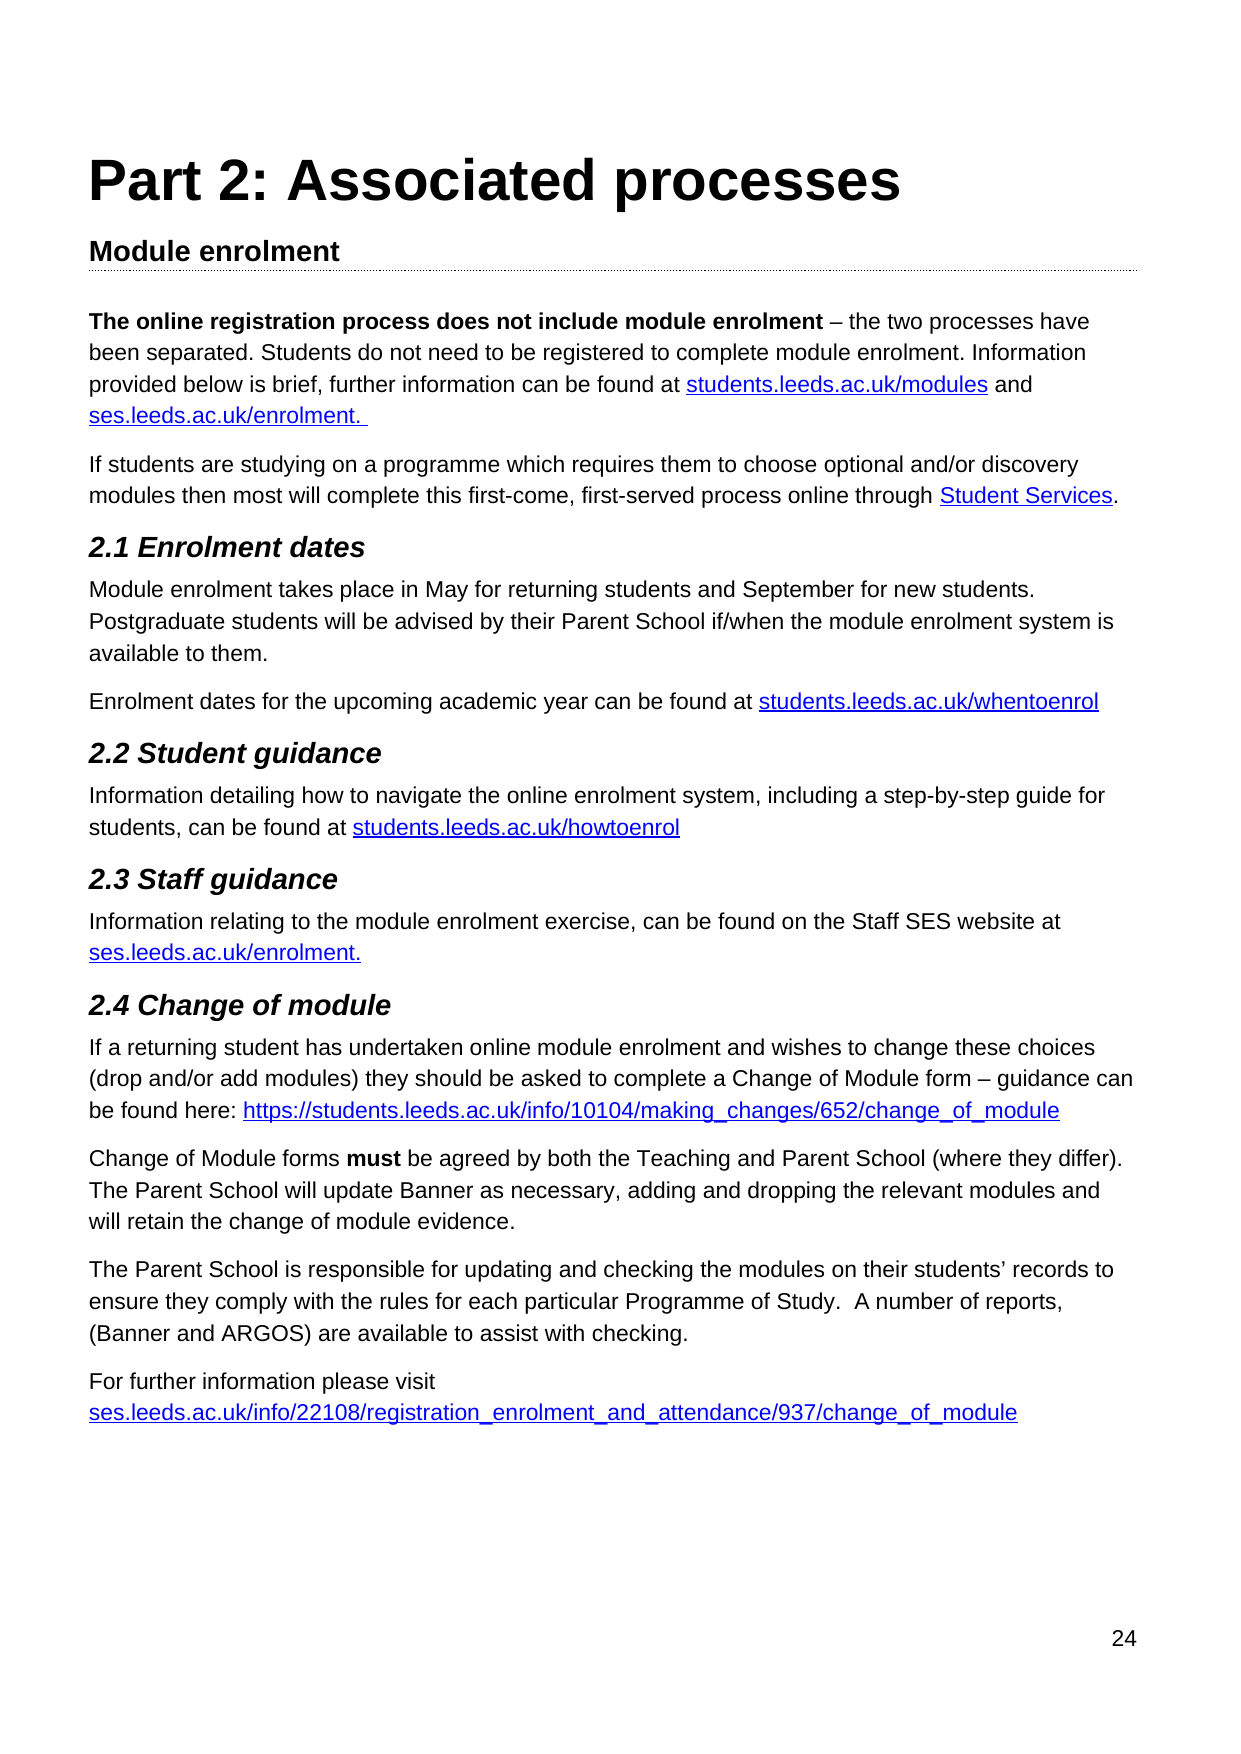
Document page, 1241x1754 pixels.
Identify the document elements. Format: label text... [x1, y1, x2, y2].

text The online registration process does not include module enrolment – the two processes have been separated. Students do not need to be registered to complete module enrolment. Information provided below is brief, further information can be found at students.leeds.ac.uk/modules and ses.leeds.ac.uk/enrolment. [89, 283, 1137, 429]
text Module enrolment takes place in May for returning students and September for new students. Postgraduate students will be advised by their Parent School if/when the module enrolment system is available to them. [89, 576, 1137, 666]
subtitle 2.1 Enrolment dates [89, 530, 1137, 564]
subtitle 2.3 Staff guidance [89, 862, 1137, 895]
text The Parent School is responsible for updating and checking the modules on their students’ records to ensure they comply with the rules for each particular Programme of Study. A number of reports, (Banner and ARGOS) are available to assist with checking. [89, 1256, 1137, 1346]
subtitle 2.4 Change of module [89, 988, 1137, 1021]
subtitle Module enrolment [89, 234, 1137, 271]
text If a returning student has undertaken online module enrolment and wishes to change these choices (drop and/or add modules) they should be asked to complete a Change of Module form – guidance can be found here: https://students.leeds.ac.uk/info/10104/making_changes/652/change_of_module [89, 1034, 1137, 1123]
text Change of Module forms must be agreed by both the Teaching and Parent School (where they differ). The Parent School will update Banner as necessary, adding and dropping the relevant modules and will retain the change of module evidence. [89, 1145, 1137, 1234]
text Information detailing how to navigate the online enrolment system, including a step-by-step guide for students, can be found at students.leeds.ac.uk/howtoenrol [89, 782, 1137, 840]
text Enrolment dates for the upcoming academic year can be found at students.leeds.ac.uk/whentoenrol [89, 688, 1137, 714]
subtitle Part 2: Associated processes [89, 146, 1137, 213]
text For further information please visit ses.leeds.ac.uk/info/22108/registration_enrolment_and_attendance/937/change_of_module [89, 1368, 1137, 1426]
text Information relating to the module enrolment exercise, can be found on the Staff SES website at ses.leeds.ac.uk/enrolment. [89, 908, 1137, 966]
subtitle 2.2 Student guidance [89, 736, 1137, 769]
text If students are studying on a programme which requires them to choose optional and/or discovery modules then most will complete this first-come, first-served process online through Student Services. [89, 451, 1137, 508]
